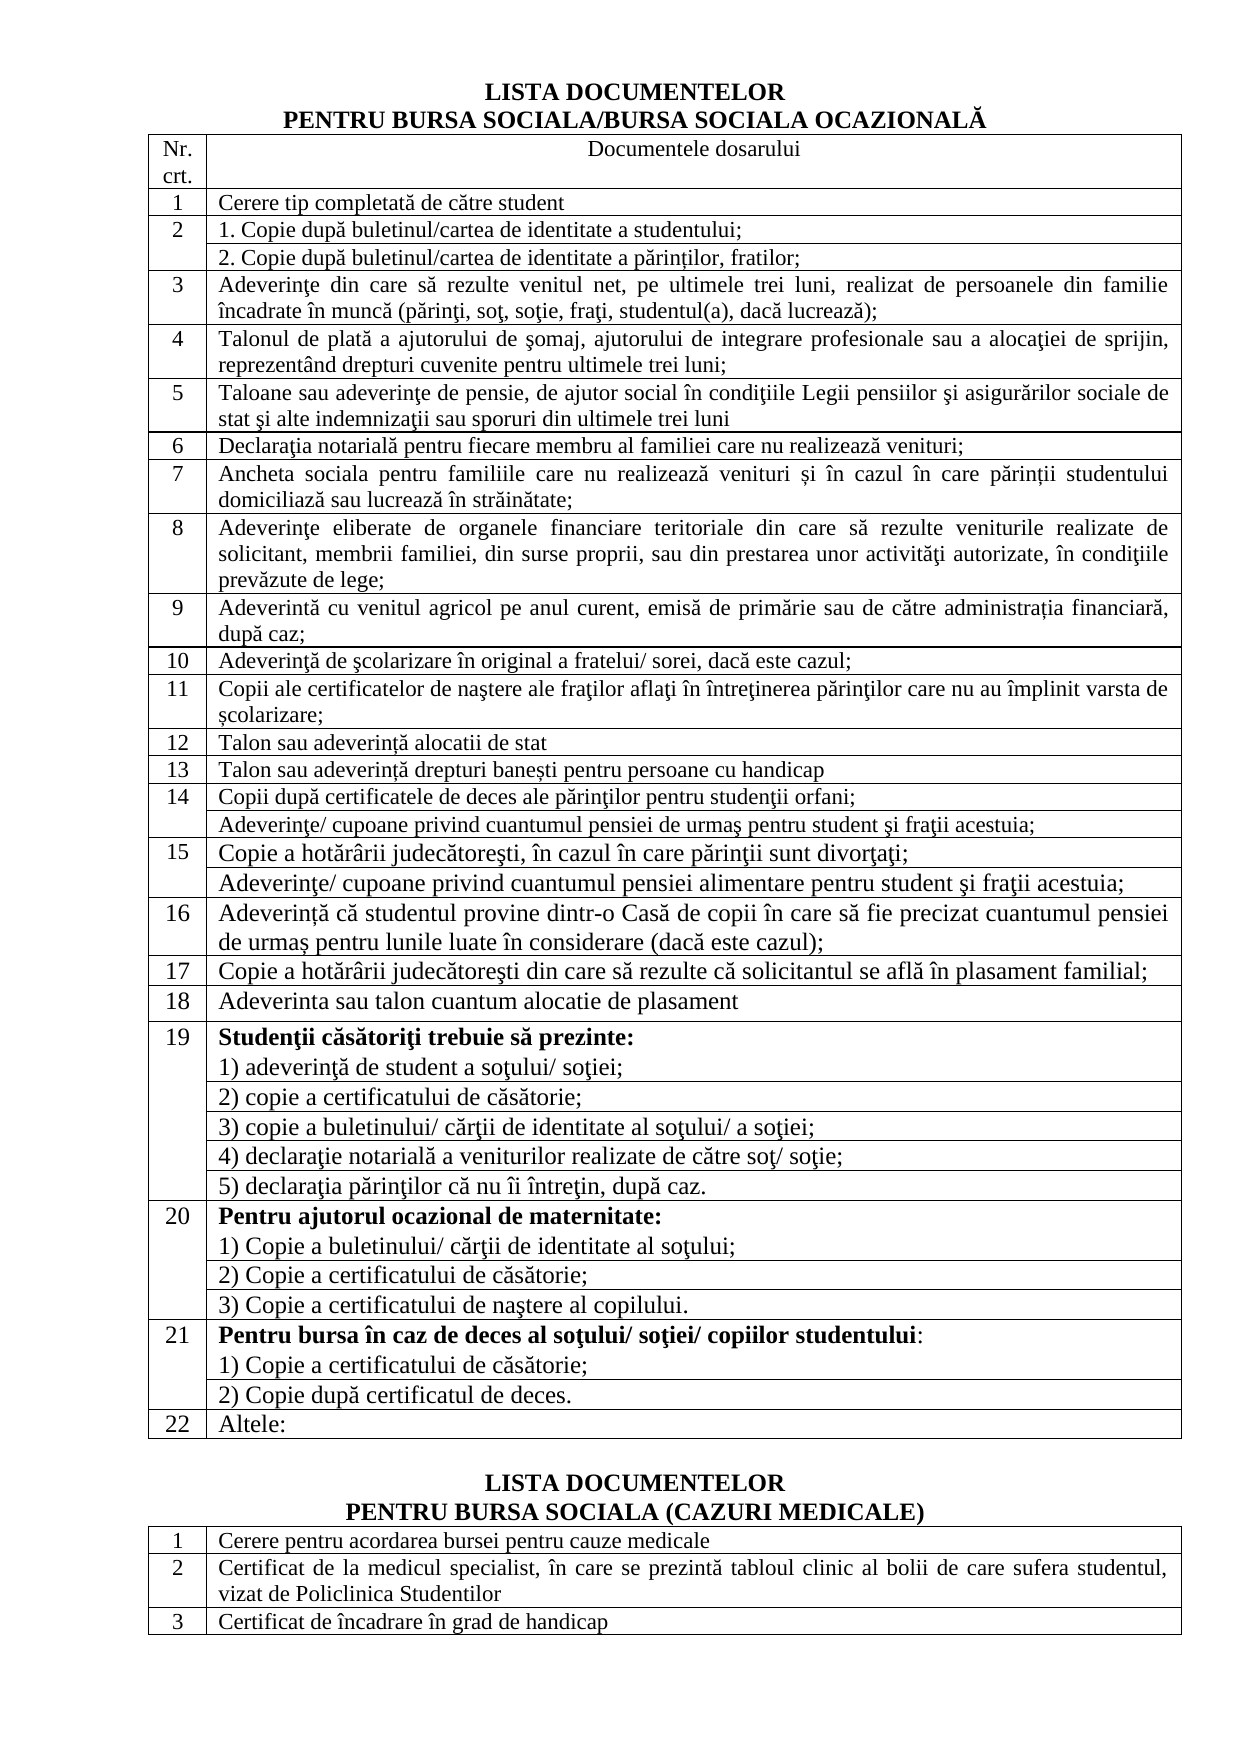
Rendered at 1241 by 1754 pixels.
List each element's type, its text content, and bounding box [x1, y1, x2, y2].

table_cell 10 [149, 648, 206, 674]
table_cell 16 [149, 898, 206, 955]
table_cell Certificat de încadrare în grad de handicap [207, 1608, 1181, 1634]
table_cell 5) declaraţia părinţilor că nu îi întreţin, după caz. [207, 1171, 1181, 1200]
table_cell Taloane sau adeverinţe de pensie, de ajutor social în condiţiile Legii pensiilor şi asigurărilor sociale de stat şi alte indemnizaţii sau sporuri din ultimele trei luni [207, 379, 1181, 431]
table_header 1 [149, 1527, 206, 1553]
table_cell Copie a hotărârii judecătoreşti din care să rezulte că solicitantul se află în plasament familial; [207, 956, 1181, 985]
table_cell 3) Copie a certificatului de naştere al copilului. [207, 1290, 1181, 1319]
table_cell 19 [149, 1022, 206, 1200]
table_cell 1 [149, 189, 206, 215]
table_header Cerere pentru acordarea bursei pentru cauze medicale [207, 1527, 1181, 1553]
table_cell 7 [149, 460, 206, 513]
table_cell 3) copie a buletinului/ cărţii de identitate al soţului/ a soţiei; [207, 1112, 1181, 1140]
table_cell 20 [149, 1201, 206, 1319]
table_header Nr. crt. [149, 135, 206, 188]
table_cell Copii ale certificatelor de naştere ale fraţilor aflaţi în întreţinerea părinţilor care nu au împlinit varsta de școlarizare; [207, 675, 1181, 728]
table_cell Declaraţia notarială pentru fiecare membru al familiei care nu realizează venituri; [207, 433, 1181, 459]
table_cell 2) Copie după certificatul de deces. [207, 1380, 1181, 1408]
table_cell Cerere tip completată de către student [207, 189, 1181, 215]
table_cell Ancheta sociala pentru familiile care nu realizează venituri și în cazul în care părinții studentului domiciliază sau lucrează în străinătate; [207, 460, 1181, 513]
table_cell Talon sau adeverință alocatii de stat [207, 729, 1181, 755]
table_cell 2 [149, 216, 206, 270]
table_header Documentele dosarului [207, 135, 1181, 188]
table_cell 4) declaraţie notarială a veniturilor realizate de către soţ/ soţie; [207, 1141, 1181, 1170]
table_cell 9 [149, 594, 206, 646]
table_cell Pentru ajutorul ocazional de maternitate: [207, 1201, 1181, 1230]
table_cell 2) Copie a certificatului de căsătorie; [207, 1261, 1181, 1289]
text LISTA DOCUMENTELOR [148, 77, 1122, 106]
table_cell 8 [149, 514, 206, 593]
table_cell 18 [149, 986, 206, 1021]
table_cell 1. Copie după buletinul/cartea de identitate a studentului; [207, 216, 1181, 243]
table_cell 3 [149, 271, 206, 324]
table_cell 1) Copie a certificatului de căsătorie; [207, 1349, 1181, 1379]
table_cell 4 [149, 325, 206, 378]
table_cell 5 [149, 379, 206, 431]
text PENTRU BURSA SOCIALA (CAZURI MEDICALE) [148, 1497, 1122, 1526]
table_cell 13 [149, 756, 206, 782]
text LISTA DOCUMENTELOR [148, 1468, 1122, 1497]
table_cell 6 [149, 433, 206, 459]
table_cell Adeverintă cu venitul agricol pe anul curent, emisă de primărie sau de către administrația financiară, după caz; [207, 594, 1181, 646]
table_cell 1) adeverinţă de student a soţului/ soţiei; [207, 1051, 1181, 1081]
table_cell Studenţii căsătoriţi trebuie să prezinte: [207, 1022, 1181, 1051]
table_cell 12 [149, 729, 206, 755]
table_cell Adeverinţe/ cupoane privind cuantumul pensiei de urmaş pentru student şi fraţii acestuia; [207, 811, 1181, 837]
table_cell 2. Copie după buletinul/cartea de identitate a părinților, fratilor; [207, 244, 1181, 270]
table_cell Adeverinţe/ cupoane privind cuantumul pensiei alimentare pentru student şi fraţii acestuia; [207, 868, 1181, 897]
table_cell 15 [149, 838, 206, 897]
table_cell Talonul de plată a ajutorului de şomaj, ajutorului de integrare profesionale sau a alocaţiei de sprijin, reprezentând drepturi cuvenite pentru ultimele trei luni; [207, 325, 1181, 378]
table_cell Certificat de la medicul specialist, în care se prezintă tabloul clinic al bolii de care sufera studentul, vizat de Policlinica Studentilor [207, 1554, 1181, 1607]
table_cell Copii după certificatele de deces ale părinţilor pentru studenţii orfani; [207, 784, 1181, 810]
table_cell 21 [149, 1320, 206, 1408]
table_cell Talon sau adeverință drepturi banești pentru persoane cu handicap [207, 756, 1181, 782]
table_cell Adeverinţe din care să rezulte venitul net, pe ultimele trei luni, realizat de persoanele din familie încadrate în muncă (părinţi, soţ, soţie, fraţi, studentul(a), dacă lucrează); [207, 271, 1181, 324]
table_cell 1) Copie a buletinului/ cărţii de identitate al soţului; [207, 1230, 1181, 1259]
text PENTRU BURSA SOCIALA/BURSA SOCIALA OCAZIONALĂ [148, 106, 1122, 134]
table_cell 3 [149, 1608, 206, 1634]
table_cell 22 [149, 1410, 206, 1438]
table_cell 2 [149, 1554, 206, 1607]
table_cell Adeverinta sau talon cuantum alocatie de plasament [207, 986, 1181, 1021]
table_cell 14 [149, 784, 206, 837]
table_cell Pentru bursa în caz de deces al soţului/ soţiei/ copiilor studentului: [207, 1320, 1181, 1349]
table_cell 17 [149, 956, 206, 985]
table_cell Copie a hotărârii judecătoreşti, în cazul în care părinţii sunt divorţaţi; [207, 838, 1181, 867]
table_cell 2) copie a certificatului de căsătorie; [207, 1082, 1181, 1111]
table_cell Altele: [207, 1410, 1181, 1438]
table_cell Adeverinţe eliberate de organele financiare teritoriale din care să rezulte veniturile realizate de solicitant, membrii familiei, din surse proprii, sau din prestarea unor activităţi autorizate, în condiţiile prevăzute de lege; [207, 514, 1181, 593]
table_cell Adeverință că studentul provine dintr-o Casă de copii în care să fie precizat cuantumul pensiei de urmaș pentru lunile luate în considerare (dacă este cazul); [207, 898, 1181, 955]
table_cell 11 [149, 675, 206, 728]
table_cell Adeverinţă de şcolarizare în original a fratelui/ sorei, dacă este cazul; [207, 648, 1181, 674]
